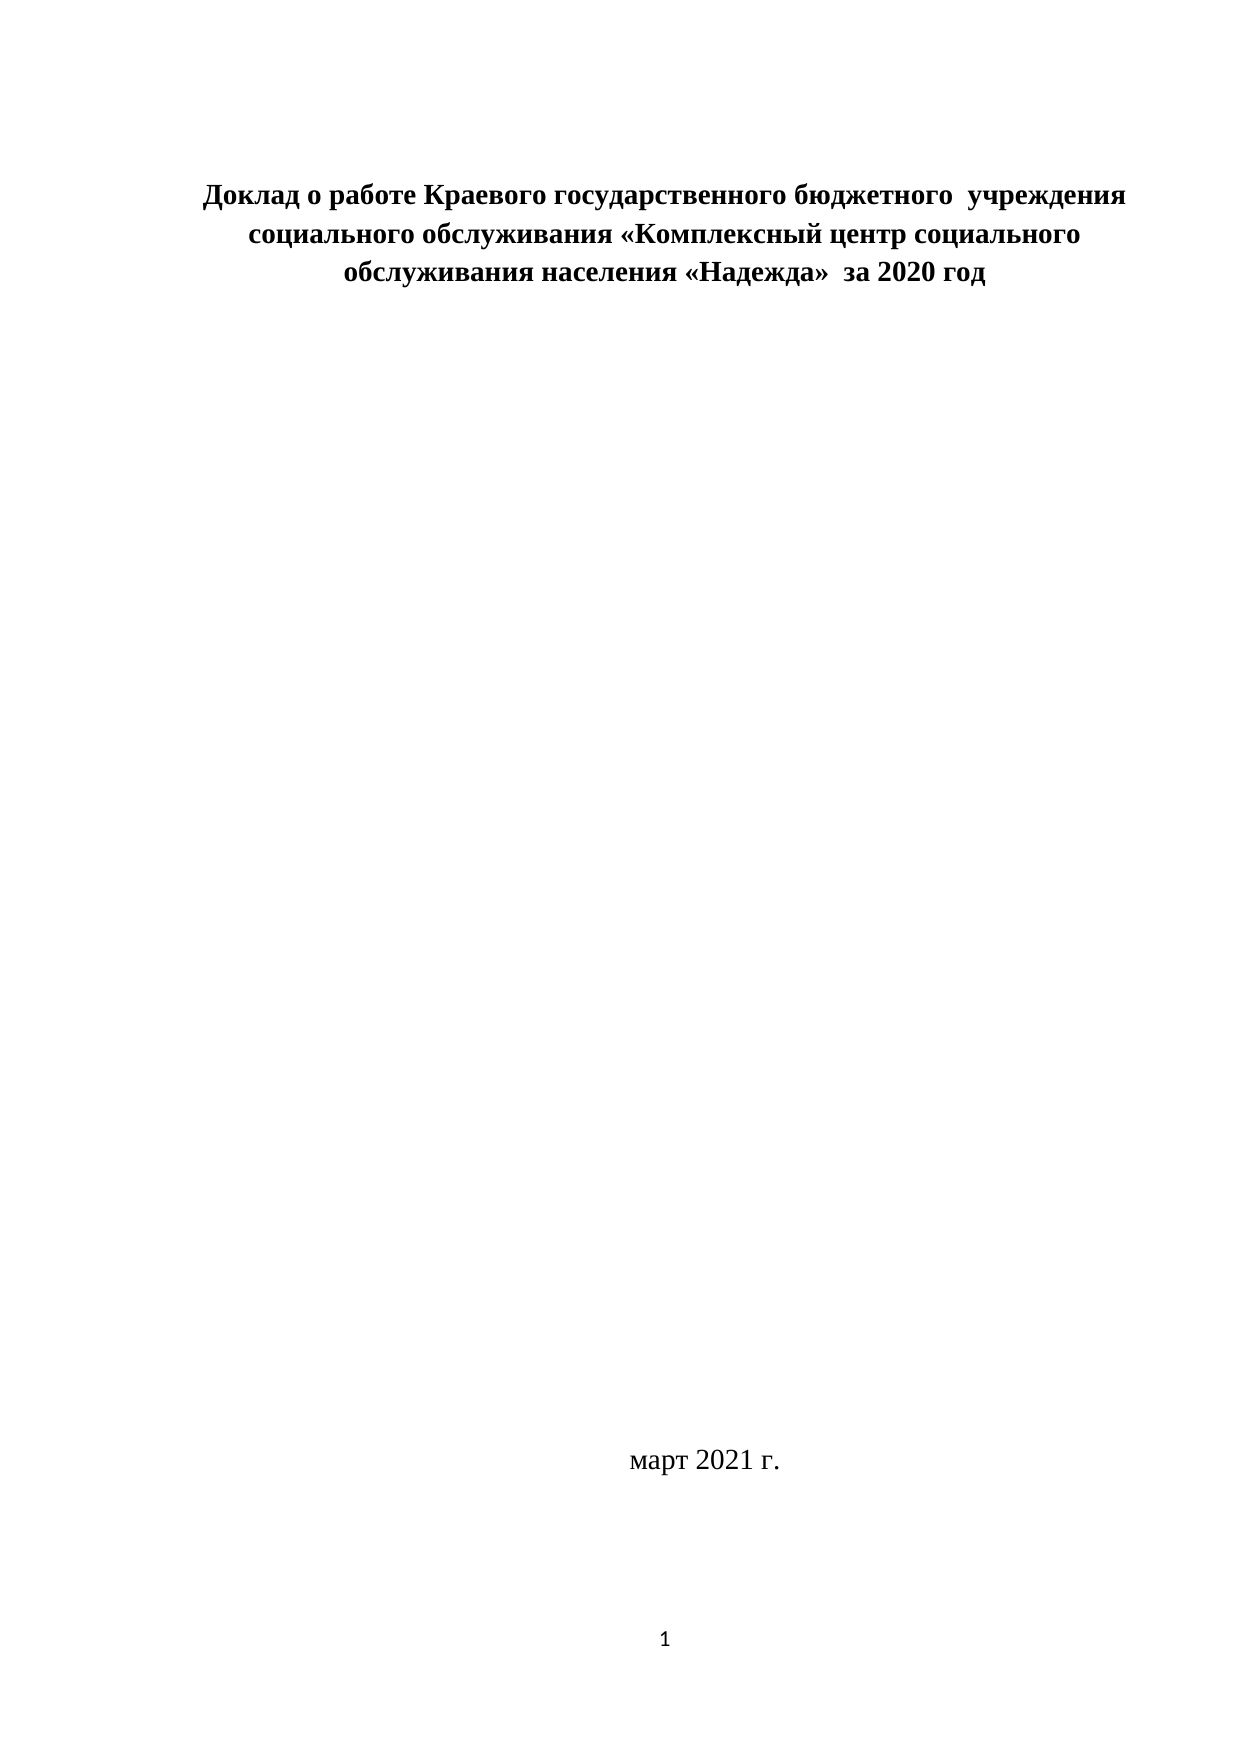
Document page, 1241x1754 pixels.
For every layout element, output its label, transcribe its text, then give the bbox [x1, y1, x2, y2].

text Доклад о работе Краевого государственного бюджетного учреждения социального обслуживания «Комплексный центр социального обслуживания населения «Надежда» за 2020 год [177, 177, 1152, 288]
text март 2021 г. [177, 1442, 1152, 1476]
